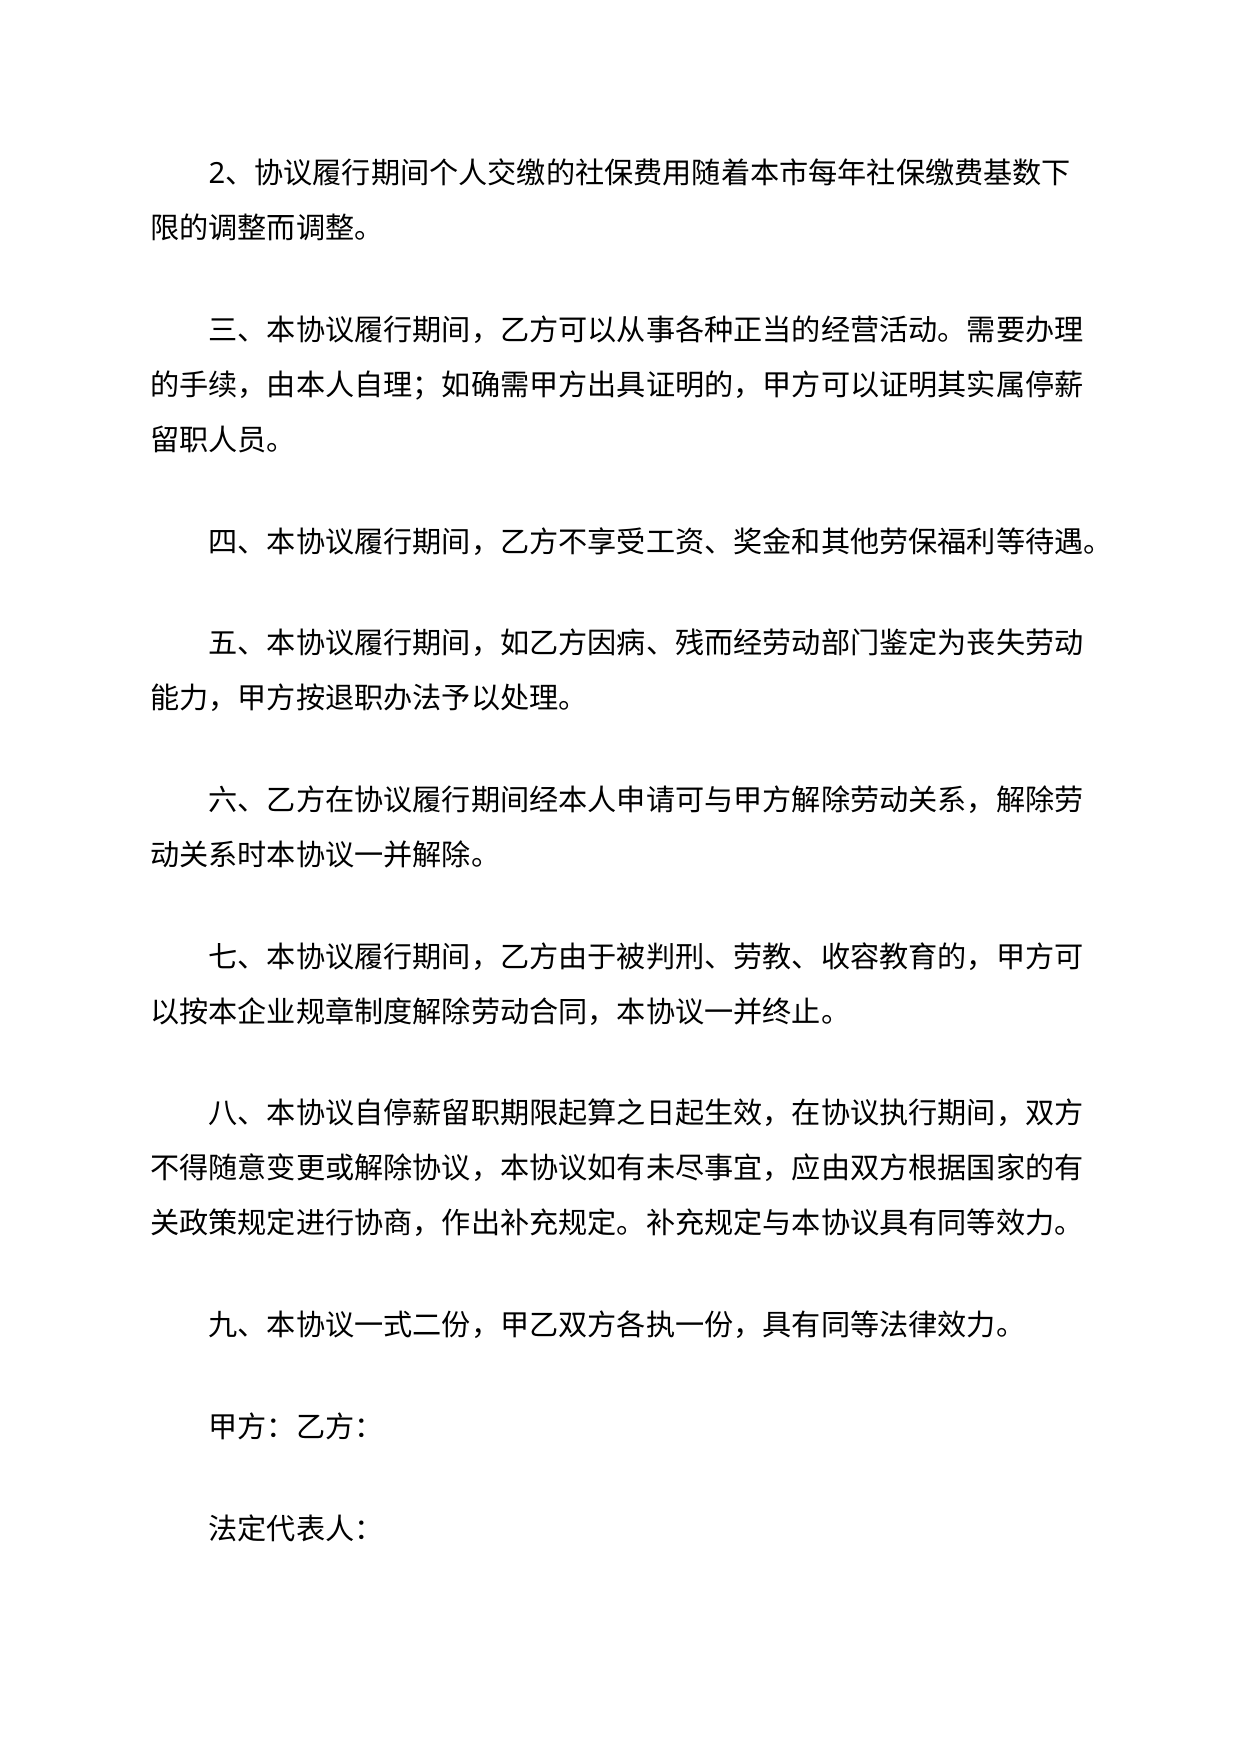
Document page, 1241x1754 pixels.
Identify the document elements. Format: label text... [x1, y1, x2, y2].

text 法定代表人： [150, 1505, 1090, 1547]
text 甲方：乙方： [150, 1403, 1090, 1446]
text 四、本协议履行期间，乙方不享受工资、奖金和其他劳保福利等待遇。 [150, 518, 1090, 561]
text 三、本协议履行期间，乙方可以从事各种正当的经营活动。需要办理的手续，由本人自理；如确需甲方出具证明的，甲方可以证明其实属停薪留职人员。 [150, 307, 1090, 459]
text 九、本协议一式二份，甲乙双方各执一份，具有同等法律效力。 [150, 1302, 1090, 1344]
text 八、本协议自停薪留职期限起算之日起生效，在协议执行期间，双方不得随意变更或解除协议，本协议如有未尽事宜，应由双方根据国家的有关政策规定进行协商，作出补充规定。补充规定与本协议具有同等效力。 [150, 1090, 1090, 1242]
text 2、协议履行期间个人交缴的社保费用随着本市每年社保缴费基数下限的调整而调整。 [150, 150, 1090, 247]
text 六、乙方在协议履行期间经本人申请可与甲方解除劳动关系，解除劳动关系时本协议一并解除。 [150, 777, 1090, 874]
text 七、本协议履行期间，乙方由于被判刑、劳教、收容教育的，甲方可以按本企业规章制度解除劳动合同，本协议一并终止。 [150, 933, 1090, 1031]
text 五、本协议履行期间，如乙方因病、残而经劳动部门鉴定为丧失劳动能力，甲方按退职办法予以处理。 [150, 620, 1090, 717]
